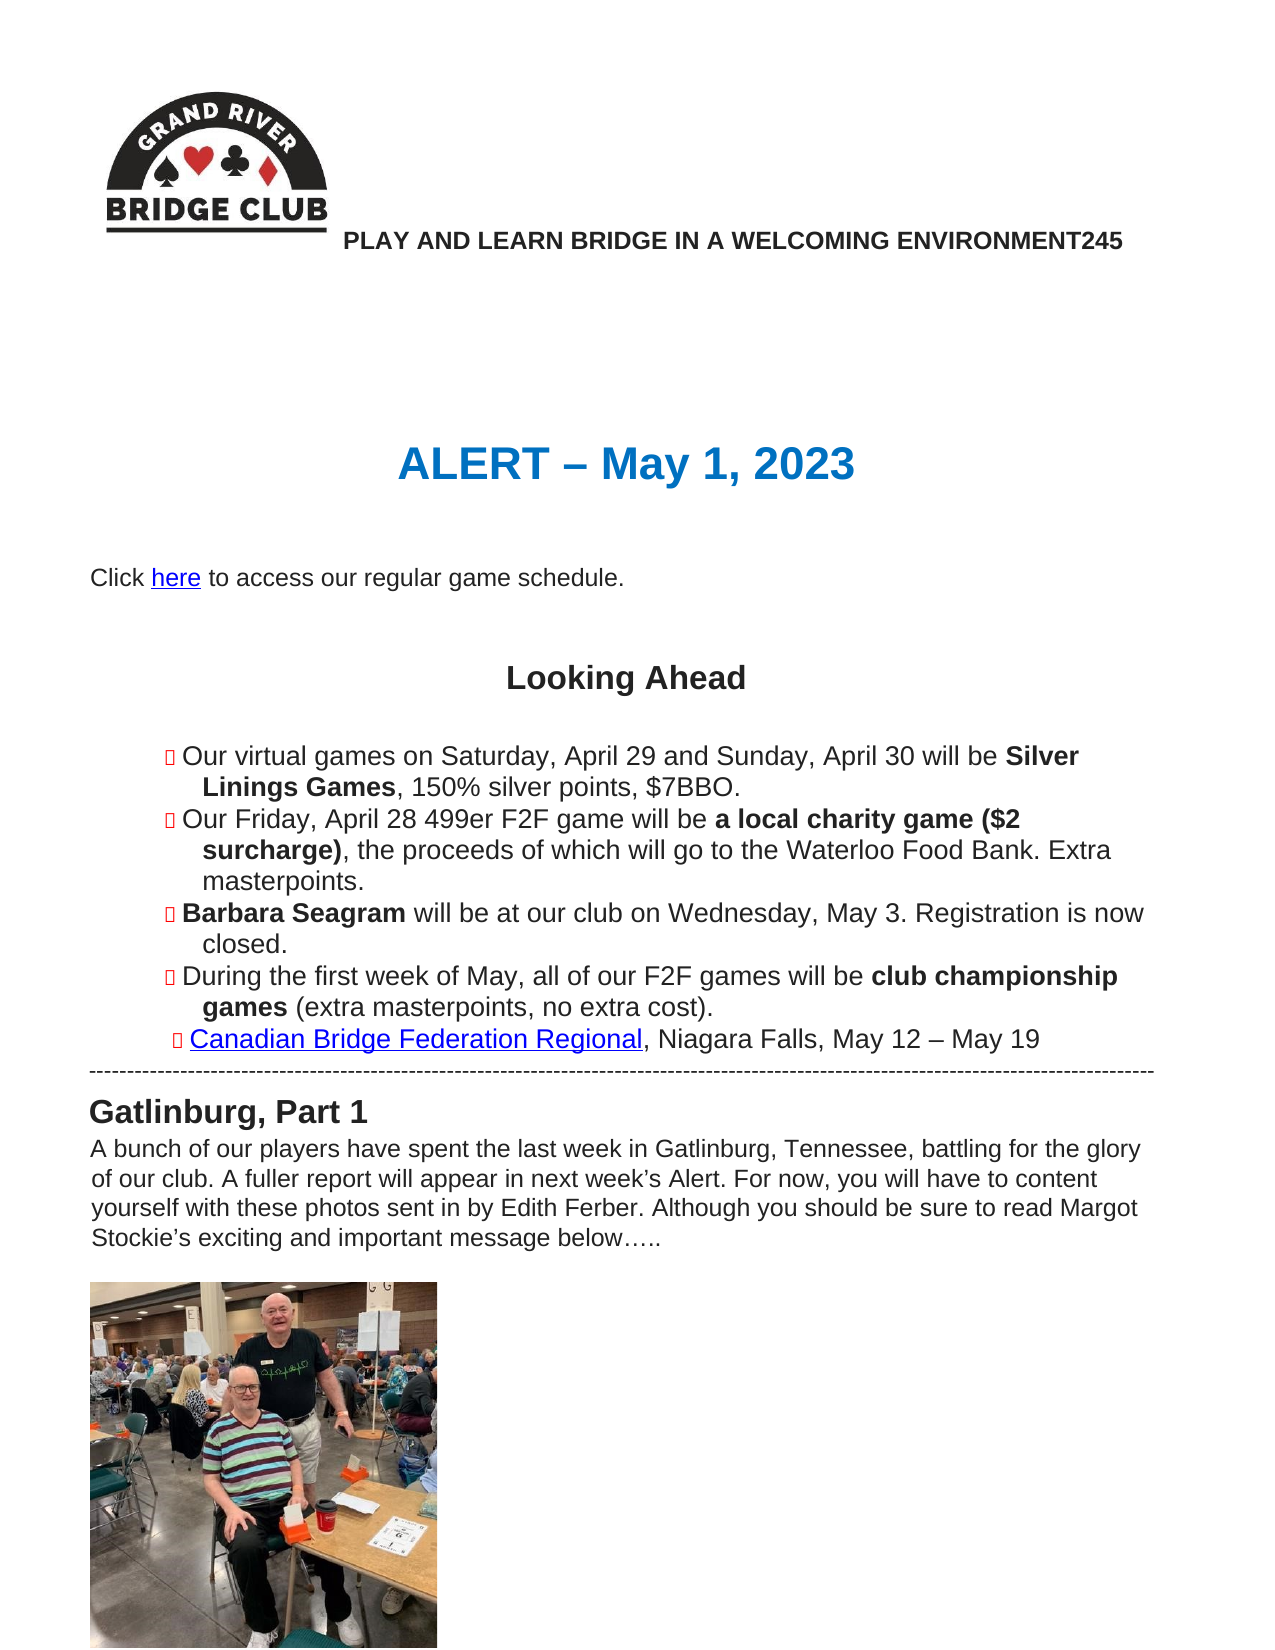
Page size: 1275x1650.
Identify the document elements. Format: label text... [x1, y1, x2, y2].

text  Our Friday, April 28 499er F2F game will be a local charity game ($2 surcharge), the proceeds of which will go to the Waterloo Food Bank. Extra masterpoints. [163, 803, 1162, 897]
picture [90, 1282, 438, 1648]
text  Our virtual games on Saturday, April 29 and Sunday, April 30 will be Silver Linings Games, 150% silver points, $7BBO. [163, 740, 1162, 802]
text Click here to access our regular game schedule. [90, 562, 1162, 591]
text  Barbara Seagram will be at our club on Wednesday, May 3. Registration is now closed. [163, 897, 1162, 959]
subtitle ALERT – May 1, 2023 [91, 437, 1162, 489]
text -------------------------------------------------------------------------------------------------------------------------------------------- [88, 1057, 1162, 1083]
text A bunch of our players have spent the last week in Gatlinburg, Tennessee, battling for the glory of our club. A fuller report will appear in next week’s Alert. For now, you will have to content yourself with these photos sent in by Edith Ferber. Although you should be sure to read Margot Stockie’s exciting and important message below….. [90, 1134, 1162, 1251]
text  Canadian Bridge Federation Regional, Niagara Falls, May 12 – May 19 [90, 1023, 1162, 1054]
picture [90, 75, 343, 250]
text  During the first week of May, all of our F2F games will be club championship games (extra masterpoints, no extra cost). [163, 960, 1162, 1022]
subtitle Gatlinburg, Part 1 [88, 1092, 1162, 1131]
subtitle Looking Ahead [90, 658, 1162, 697]
text PLAY AND LEARN BRIDGE IN A WELCOMING ENVIRONMENT245 [90, 75, 1123, 255]
